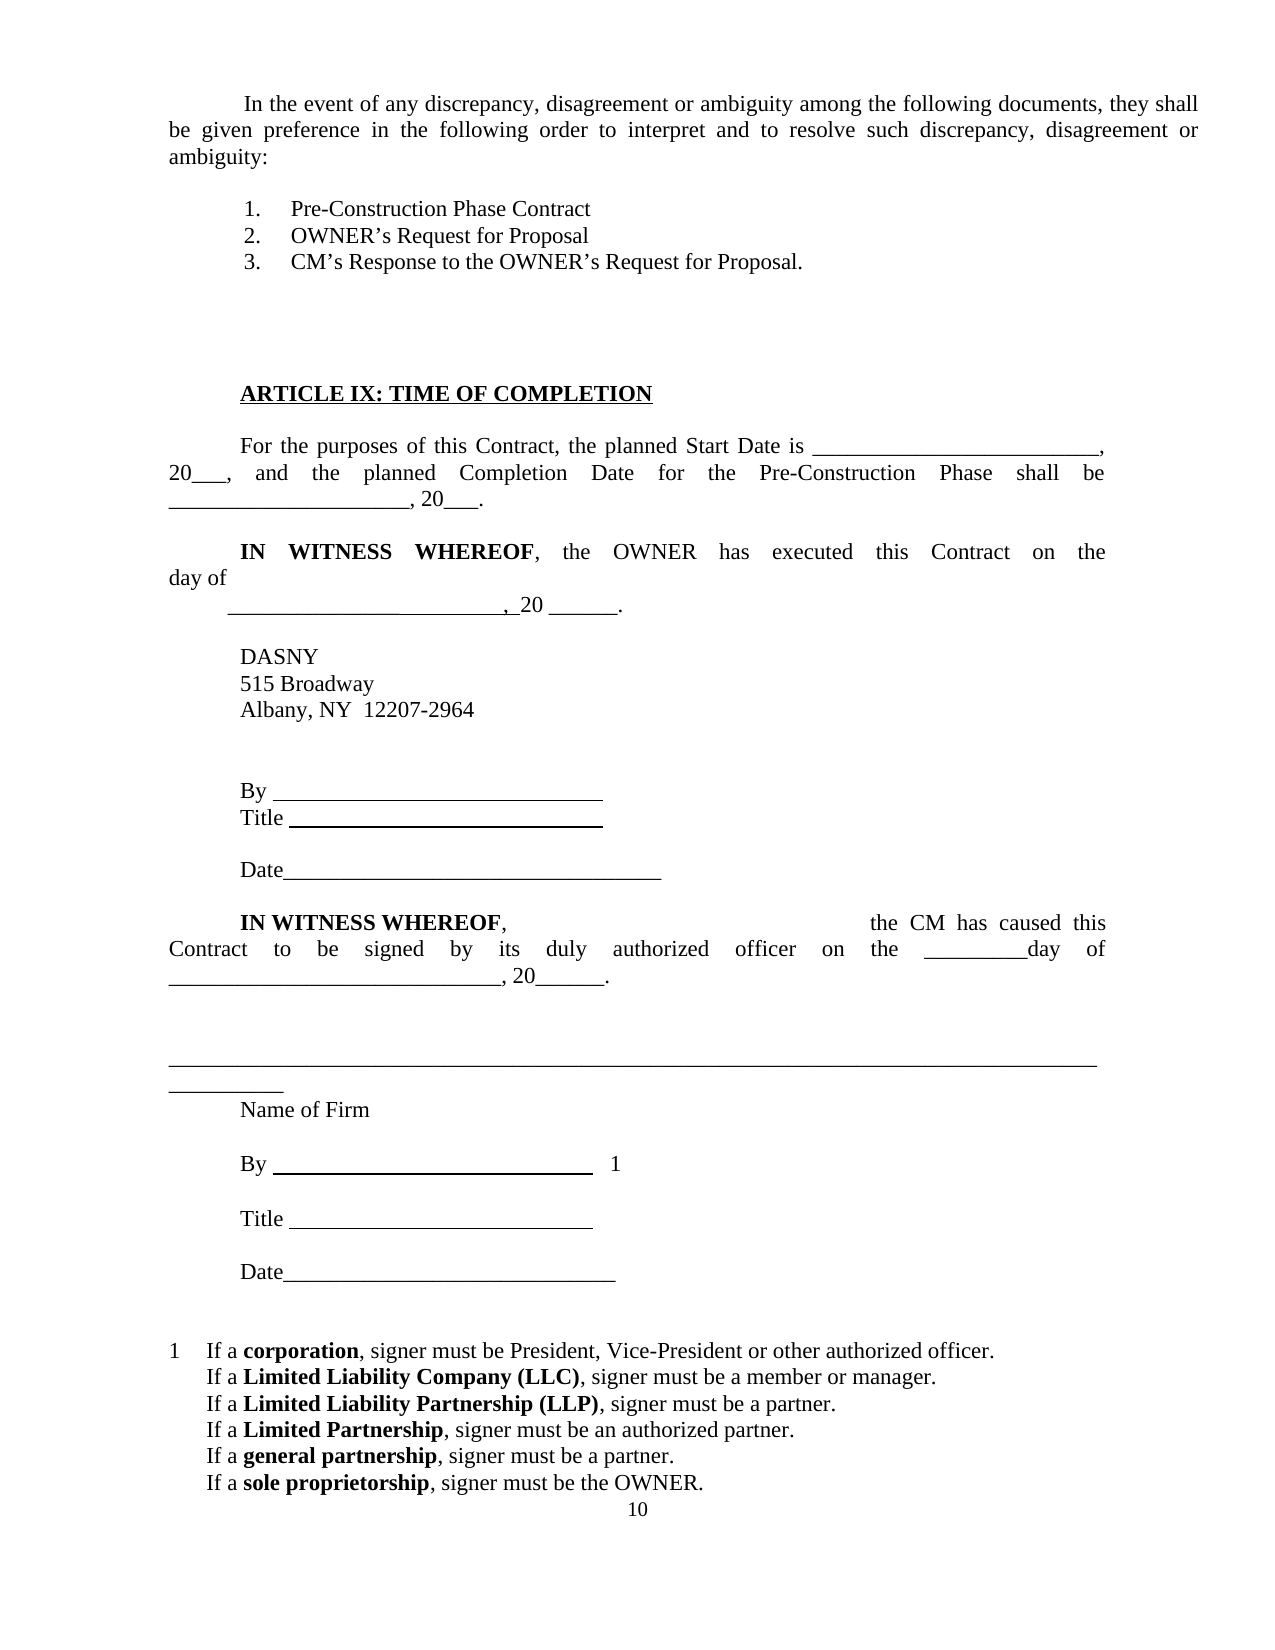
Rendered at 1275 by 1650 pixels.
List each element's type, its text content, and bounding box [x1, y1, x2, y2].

text _______________ , 20 ______. [75, 591, 1106, 617]
text If a Limited Liability Company (LLC), signer must be a member or manager. [206, 1363, 1106, 1390]
text Name of Firm [169, 1096, 1106, 1122]
text By 1 [169, 1150, 1106, 1177]
text Title [169, 804, 1106, 830]
list CM’s Response to the OWNER’s Request for Proposal. [244, 248, 1200, 274]
text Date_____________________________ [169, 1258, 1106, 1284]
text ___________________________________________________________________________________________ [169, 1014, 1106, 1096]
text If a sole proprietorship, signer must be the OWNER. [206, 1469, 1106, 1495]
text Date_________________________________ [169, 856, 1106, 883]
text For the purposes of this Contract, the planned Start Date is _________________________, 20___, and the planned Completion Date for the Pre-Construction Phase shall be _____________________, 20___. [169, 433, 1106, 512]
text Title [169, 1205, 1106, 1232]
text If a Limited Partnership, signer must be an authorized partner. [206, 1416, 1106, 1442]
list If a corporation, signer must be President, Vice-President or other authorized officer. [169, 1337, 1106, 1363]
text IN WITNESS WHEREOF, the CM has caused this Contract to be signed by its duly authorized officer on the _________day of _____________________________, 20______. [169, 909, 1106, 988]
text If a general partnership, signer must be a partner. [206, 1442, 1106, 1469]
text DASNY [75, 643, 1106, 670]
text ARTICLE IX: TIME OF COMPLETION [169, 380, 1106, 406]
text 515 Broadway [75, 670, 1106, 696]
list Pre-Construction Phase Contract [244, 195, 1200, 222]
text By [169, 777, 1106, 804]
list OWNER’s Request for Proposal [244, 222, 1200, 248]
text IN WITNESS WHEREOF, the OWNER has executed this Contract on the day of [169, 538, 1106, 591]
text If a Limited Liability Partnership (LLP), signer must be a partner. [206, 1390, 1106, 1416]
text In the event of any discrepancy, disagreement or ambiguity among the following documents, they shall be given preference in the following order to interpret and to resolve such discrepancy, disagreement or ambiguity: [169, 90, 1200, 169]
